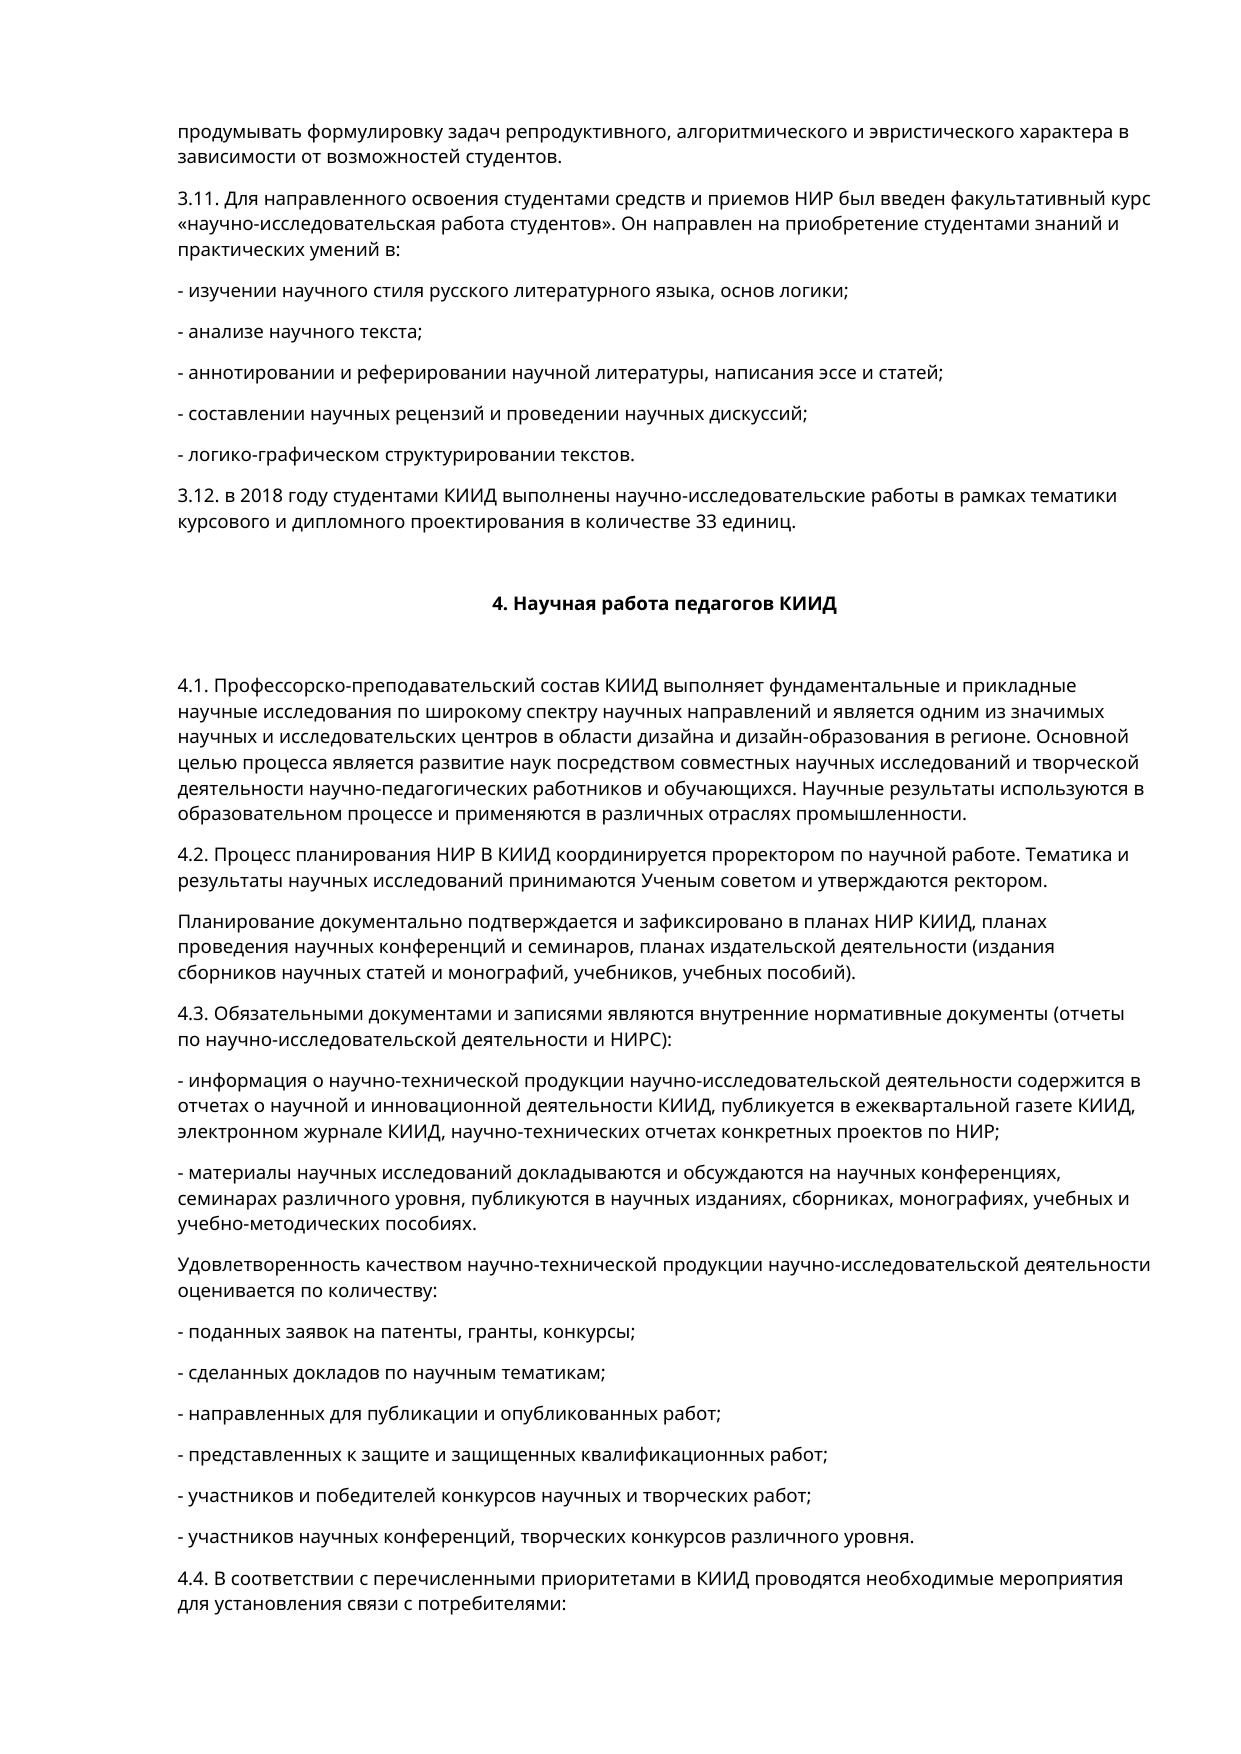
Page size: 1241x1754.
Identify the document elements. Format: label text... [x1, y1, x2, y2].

text - составлении научных рецензий и проведении научных дискуссий; [177, 400, 1152, 426]
text - поданных заявок на патенты, гранты, конкурсы; [177, 1318, 1152, 1344]
text - материалы научных исследований докладываются и обсуждаются на научных конференциях, семинарах различного уровня, публикуются в научных изданиях, сборниках, монографиях, учебных и учебно-методических пособиях. [177, 1159, 1152, 1236]
text 4.1. Профессорско-преподавательский состав КИИД выполняет фундаментальные и прикладные научные исследования по широкому спектру научных направлений и является одним из значимых научных и исследовательских центров в области дизайна и дизайн-образования в регионе. Основной целью процесса является развитие наук посредством совместных научных исследований и творческой деятельности научно-педагогических работников и обучающихся. Научные результаты используются в образовательном процессе и применяются в различных отраслях промышленности. [177, 673, 1152, 826]
text - участников научных конференций, творческих конкурсов различного уровня. [177, 1524, 1152, 1549]
text - изучении научного стиля русского литературного языка, основ логики; [177, 277, 1152, 302]
text - направленных для публикации и опубликованных работ; [177, 1400, 1152, 1426]
text 3.11. Для направленного освоения студентами средств и приемов НИР был введен факультативный курс «научно-исследовательская работа студентов». Он направлен на приобретение студентами знаний и практических умений в: [177, 185, 1152, 261]
text - представленных к защите и защищенных квалификационных работ; [177, 1442, 1152, 1467]
text - анализе научного текста; [177, 318, 1152, 344]
text - участников и победителей конкурсов научных и творческих работ; [177, 1483, 1152, 1508]
text 4. Научная работа педагогов КИИД [177, 591, 1152, 616]
text 4.2. Процесс планирования НИР В КИИД координируется проректором по научной работе. Тематика и результаты научных исследований принимаются Ученым советом и утверждаются ректором. [177, 842, 1152, 893]
text Планирование документально подтверждается и зафиксировано в планах НИР КИИД, планах проведения научных конференций и семинаров, планах издательской деятельности (издания сборников научных статей и монографий, учебников, учебных пособий). [177, 908, 1152, 985]
text 4.3. Обязательными документами и записями являются внутренние нормативные документы (отчеты по научно-исследовательской деятельности и НИРС): [177, 1000, 1152, 1051]
text - сделанных докладов по научным тематикам; [177, 1359, 1152, 1385]
text 4.4. В соответствии с перечисленными приоритетами в КИИД проводятся необходимые мероприятия для установления связи с потребителями: [177, 1565, 1152, 1616]
text - аннотировании и реферировании научной литературы, написания эссе и статей; [177, 359, 1152, 385]
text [177, 118, 1152, 169]
text Удовлетворенность качеством научно-технической продукции научно-исследовательской деятельности оценивается по количеству: [177, 1251, 1152, 1302]
text - логико-графическом структурировании текстов. [177, 442, 1152, 467]
text 3.12. в 2018 году студентами КИИД выполнены научно-исследовательские работы в рамках тематики курсового и дипломного проектирования в количестве 33 единиц. [177, 483, 1152, 534]
text - информация о научно-технической продукции научно-исследовательской деятельности содержится в отчетах о научной и инновационной деятельности КИИД, публикуется в ежеквартальной газете КИИД, электронном журнале КИИД, научно-технических отчетах конкретных проектов по НИР; [177, 1067, 1152, 1144]
